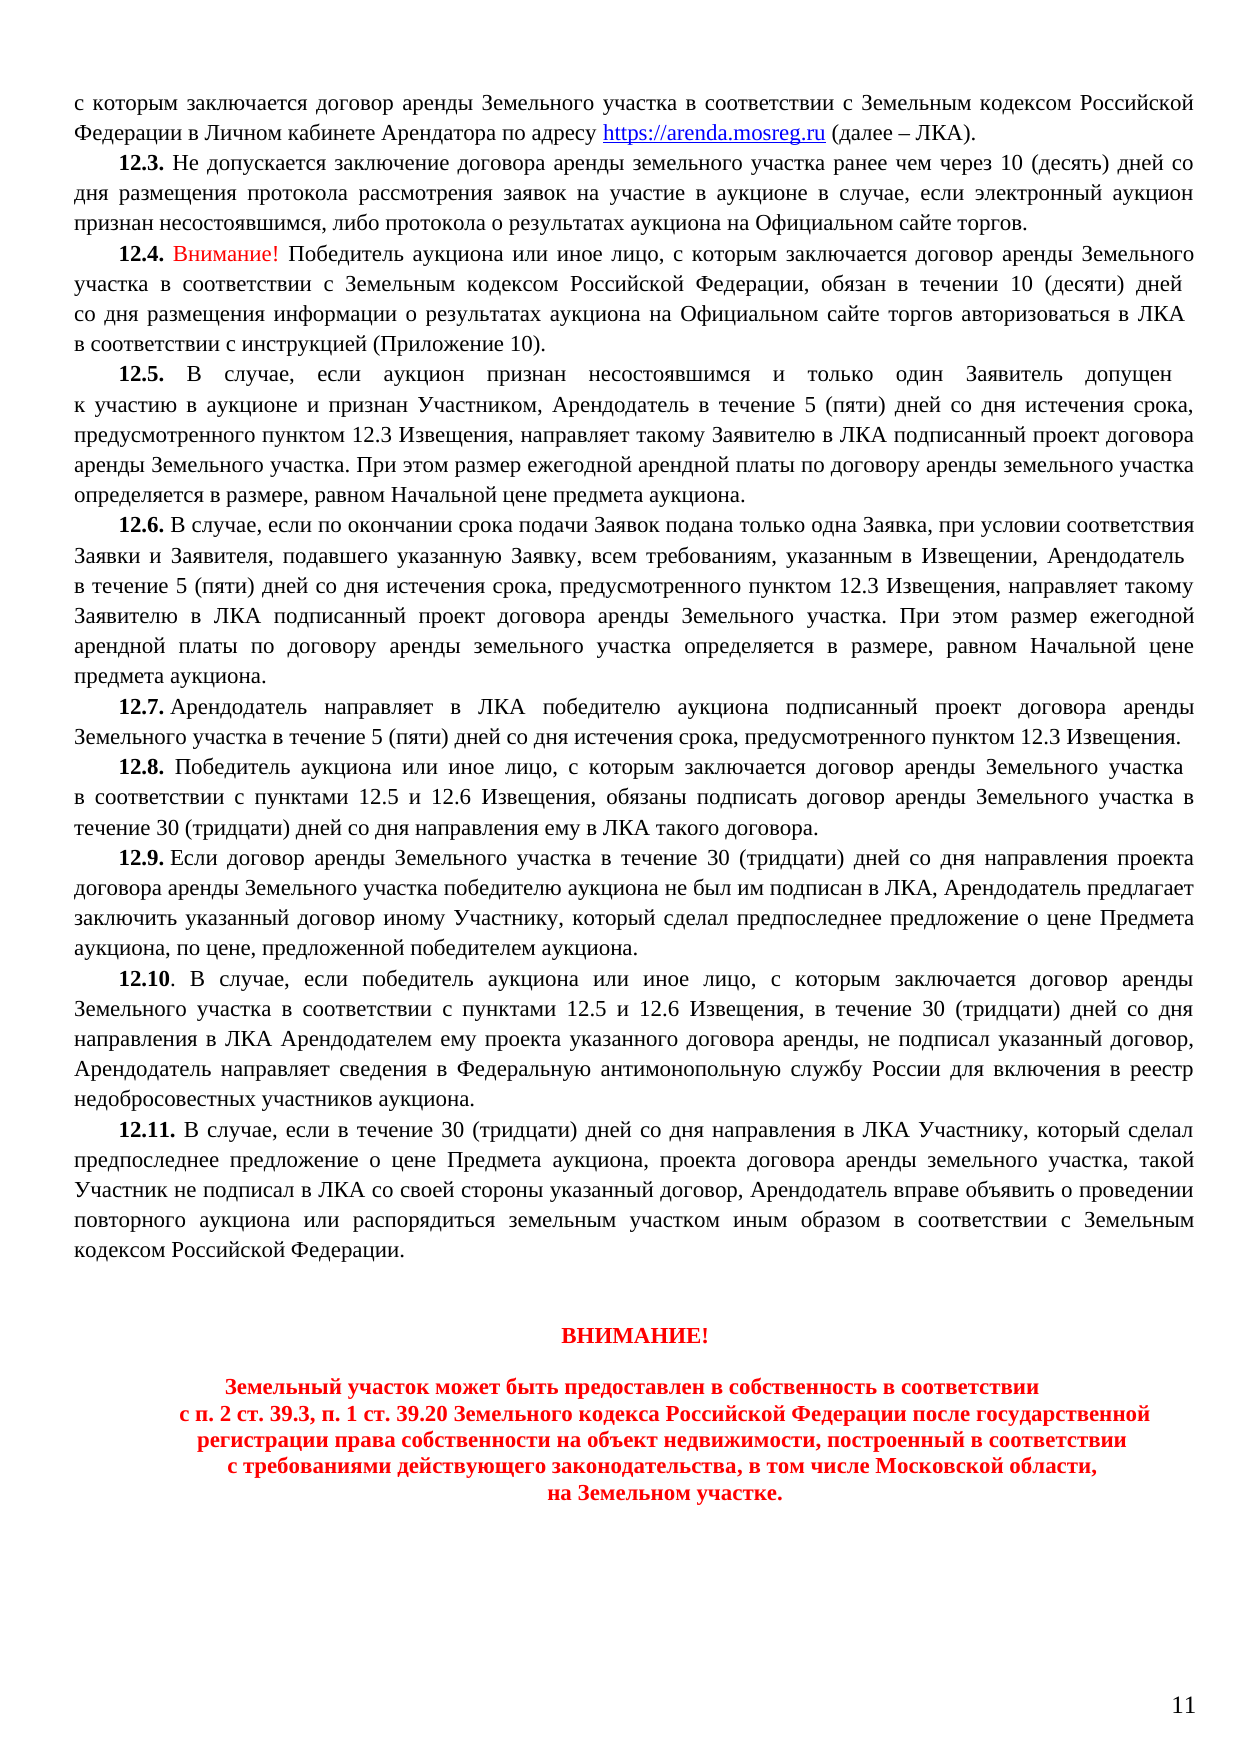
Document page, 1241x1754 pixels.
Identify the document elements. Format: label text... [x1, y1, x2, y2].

text 12.7. Арендодатель направляет в ЛКА победителю аукциона подписанный проект договора аренды Земельного участка в течение 5 (пяти) дней со дня истечения срока, предусмотренного пунктом 12.3 Извещения. [74, 693, 1196, 749]
text 12.5. В случае, если аукцион признан несостоявшимся и только один Заявитель допущен к участию в аукционе и признан Участником, Арендодатель в течение 5 (пяти) дней со дня истечения срока, предусмотренного пунктом 12.3 Извещения, направляет такому Заявителю в ЛКА подписанный проект договора аренды Земельного участка. При этом размер ежегодной арендной платы по договору аренды земельного участка определяется в размере, равном Начальной цене предмета аукциона. [74, 361, 1196, 508]
text 12.11. В случае, если в течение 30 (тридцати) дней со дня направления в ЛКА Участнику, который сделал предпоследнее предложение о цене Предмета аукциона, проекта договора аренды земельного участка, такой Участник не подписал в ЛКА со своей стороны указанный договор, Арендодатель вправе объявить о проведении повторного аукциона или распорядиться земельным участком иным образом в соответствии с Земельным кодексом Российской Федерации. [74, 1116, 1196, 1263]
text 12.10. В случае, если победитель аукциона или иное лицо, с которым заключается договор аренды Земельного участка в соответствии с пунктами 12.5 и 12.6 Извещения, в течение 30 (тридцати) дней со дня направления в ЛКА Арендодателем ему проекта указанного договора аренды, не подписал указанный договор, Арендодатель направляет сведения в Федеральную антимонопольную службу России для включения в реестр недобросовестных участников аукциона. [74, 965, 1196, 1112]
text 12.8. Победитель аукциона или иное лицо, с которым заключается договор аренды Земельного участка в соответствии с пунктами 12.5 и 12.6 Извещения, обязаны подписать договор аренды Земельного участка в течение 30 (тридцати) дней со дня направления ему в ЛКА такого договора. [74, 753, 1196, 840]
subtitle ВНИМАНИЕ! [74, 1322, 1196, 1348]
text 12.9. Если договор аренды Земельного участка в течение 30 (тридцати) дней со дня направления проекта договора аренды Земельного участка победителю аукциона не был им подписан в ЛКА, Арендодатель предлагает заключить указанный договор иному Участнику, который сделал предпоследнее предложение о цене Предмета аукциона, по цене, предложенной победителем аукциона. [74, 844, 1196, 961]
text 12.3. Не допускается заключение договора аренды земельного участка ранее чем через 10 (десять) дней со дня размещения протокола рассмотрения заявок на участие в аукционе в случае, если электронный аукцион признан несостоявшимся, либо протокола о результатах аукциона на Официальном сайте торгов. [74, 149, 1196, 236]
subtitle Земельный участок может быть предоставлен в собственность в соответствии с п. 2 ст. 39.3, п. 1 ст. 39.20 Земельного кодекса Российской Федерации после государственной регистрации права собственности на объект недвижимости, построенный в соответствии с требованиями действующего законодательства, в том числе Московской области, на Земельном участке. [74, 1373, 1196, 1505]
text 12.4. Внимание! Победитель аукциона или иное лицо, с которым заключается договор аренды Земельного участка в соответствии с Земельным кодексом Российской Федерации, обязан в течении 10 (десяти) дней со дня размещения информации о результатах аукциона на Официальном сайте торгов авторизоваться в ЛКА в соответствии с инструкцией (Приложение 10). [74, 240, 1196, 357]
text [74, 89, 1196, 145]
text 12.6. В случае, если по окончании срока подачи Заявок подана только одна Заявка, при условии соответствия Заявки и Заявителя, подавшего указанную Заявку, всем требованиям, указанным в Извещении, Арендодатель в течение 5 (пяти) дней со дня истечения срока, предусмотренного пунктом 12.3 Извещения, направляет такому Заявителю в ЛКА подписанный проект договора аренды Земельного участка. При этом размер ежегодной арендной платы по договору аренды земельного участка определяется в размере, равном Начальной цене предмета аукциона. [74, 512, 1196, 689]
